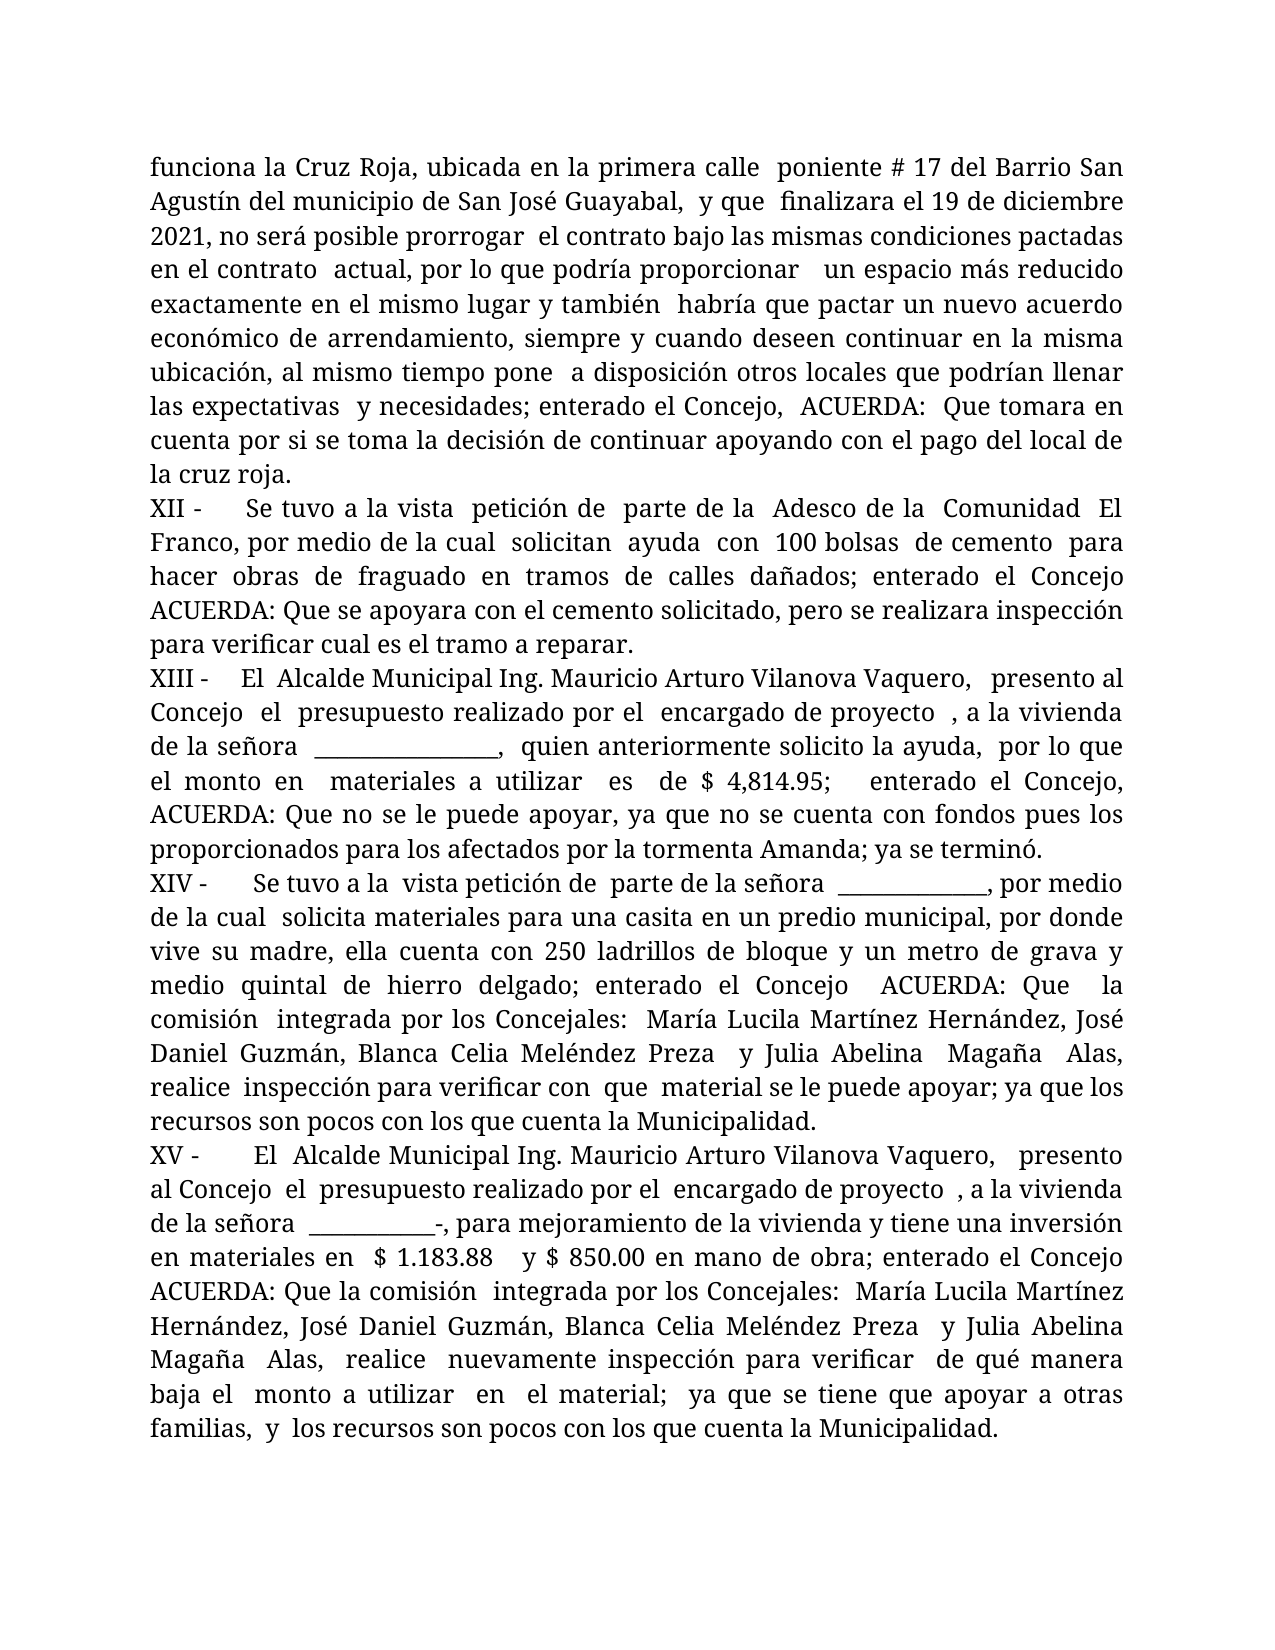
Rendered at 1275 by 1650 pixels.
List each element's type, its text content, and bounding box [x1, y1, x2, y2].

text XIV - Se tuvo a la vista petición de parte de la señora _____________, por medio de la cual solicita materiales para una casita en un predio municipal, por donde vive su madre, ella cuenta con 250 ladrillos de bloque y un metro de grava y medio quintal de hierro delgado; enterado el Concejo ACUERDA: Que la comisión integrada por los Concejales: María Lucila Martínez Hernández, José Daniel Guzmán, Blanca Celia Meléndez Preza y Julia Abelina Magaña Alas, realice inspección para verificar con que material se le puede apoyar; ya que los recursos son pocos con los que cuenta la Municipalidad. [150, 865, 1125, 1138]
text XII - Se tuvo a la vista petición de parte de la Adesco de la Comunidad El Franco, por medio de la cual solicitan ayuda con 100 bolsas de cemento para hacer obras de fraguado en tramos de calles dañados; enterado el Concejo ACUERDA: Que se apoyara con el cemento solicitado, pero se realizara inspección para verificar cual es el tramo a reparar. [150, 491, 1125, 661]
text XV - El Alcalde Municipal Ing. Mauricio Arturo Vilanova Vaquero, presento al Concejo el presupuesto realizado por el encargado de proyecto , a la vivienda de la señora ___________-, para mejoramiento de la vivienda y tiene una inversión en materiales en $ 1.183.88 y $ 850.00 en mano de obra; enterado el Concejo ACUERDA: Que la comisión integrada por los Concejales: María Lucila Martínez Hernández, José Daniel Guzmán, Blanca Celia Meléndez Preza y Julia Abelina Magaña Alas, realice nuevamente inspección para verificar de qué manera baja el monto a utilizar en el material; ya que se tiene que apoyar a otras familias, y los recursos son pocos con los que cuenta la Municipalidad. [150, 1138, 1125, 1444]
text XIII - El Alcalde Municipal Ing. Mauricio Arturo Vilanova Vaquero, presento al Concejo el presupuesto realizado por el encargado de proyecto , a la vivienda de la señora ________________, quien anteriormente solicito la ayuda, por lo que el monto en materiales a utilizar es de $ 4,814.95; enterado el Concejo, ACUERDA: Que no se le puede apoyar, ya que no se cuenta con fondos pues los proporcionados para los afectados por la tormenta Amanda; ya se terminó. [150, 661, 1125, 865]
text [150, 150, 1125, 491]
